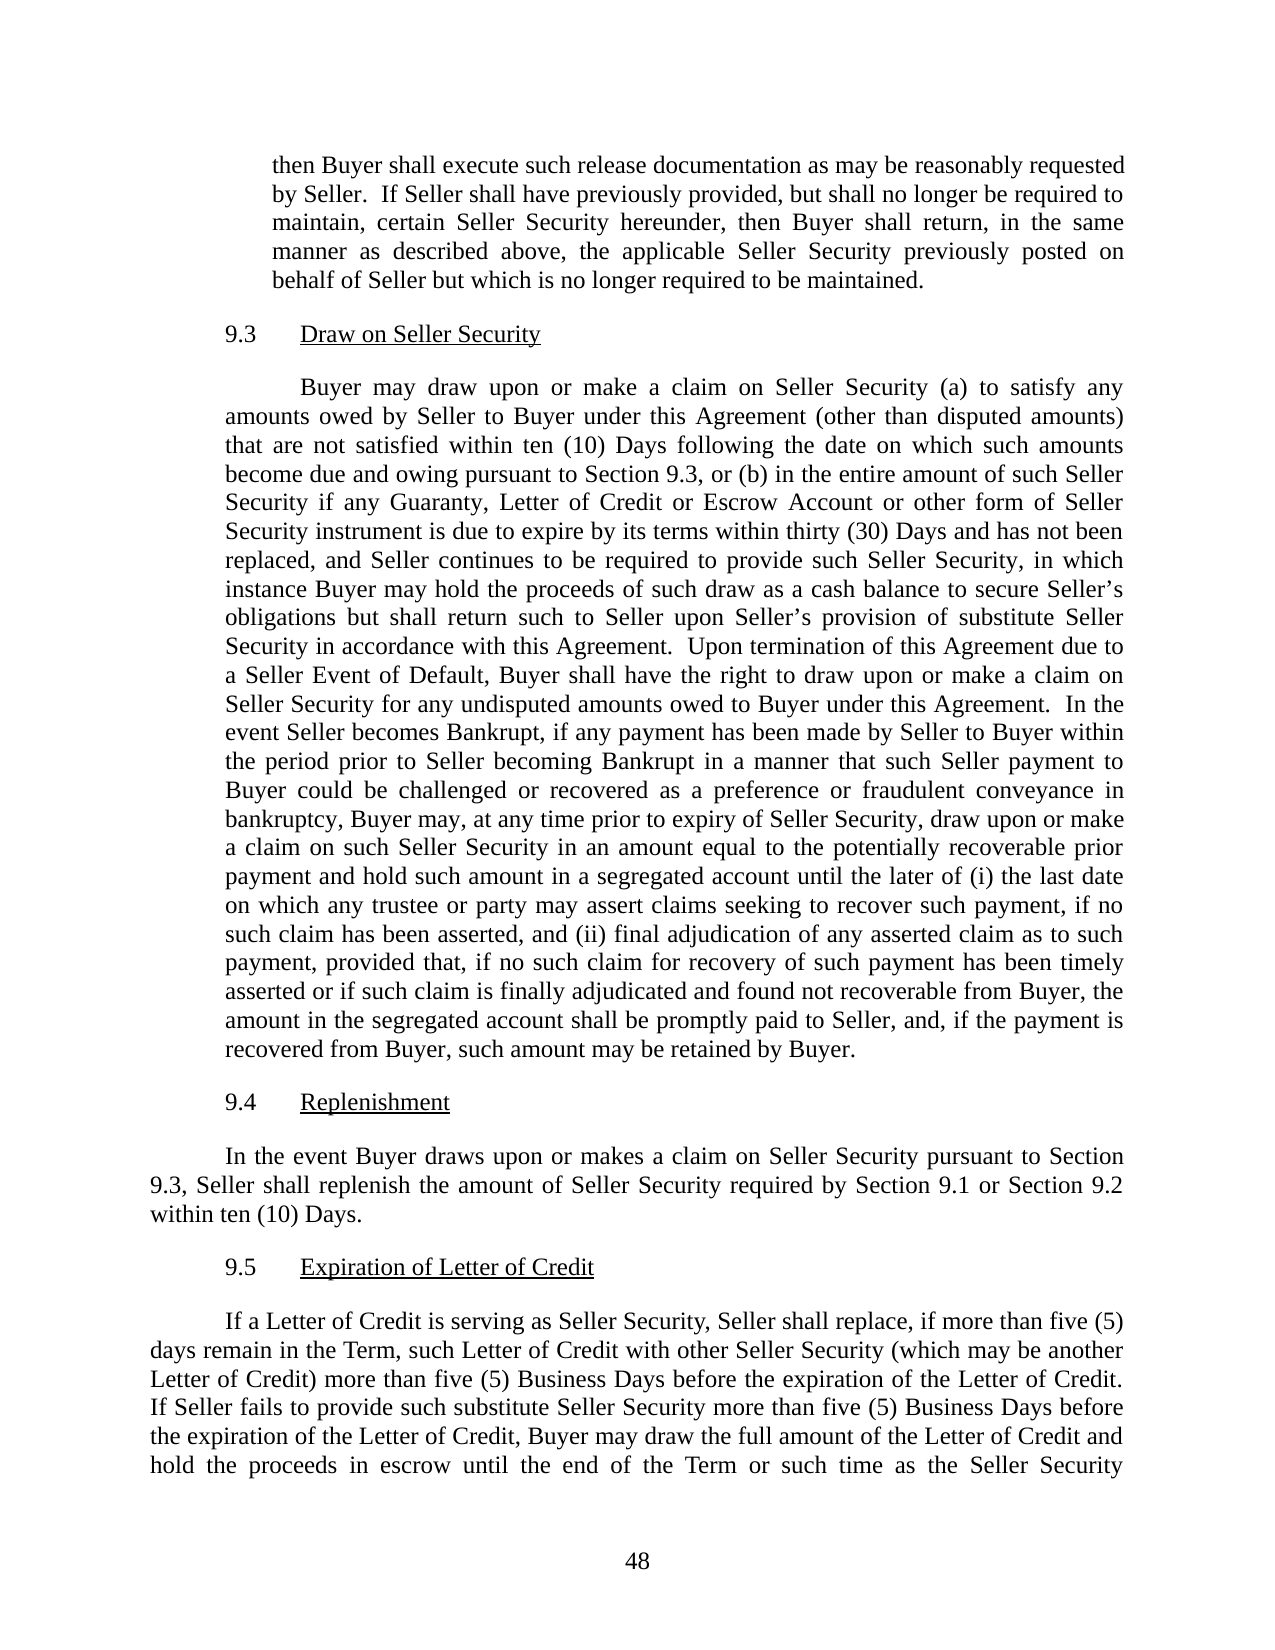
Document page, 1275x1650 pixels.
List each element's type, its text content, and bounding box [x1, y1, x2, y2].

text In the event Buyer draws upon or makes a claim on Seller Security pursuant to Section 9.3, Seller shall replenish the amount of Seller Security required by Section 9.1 or Section 9.2 within ten (10) Days. [150, 1141, 1125, 1227]
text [150, 1306, 1125, 1479]
subtitle Expiration of Letter of Credit [150, 1252, 1125, 1281]
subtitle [272, 150, 1125, 294]
text Buyer may draw upon or make a claim on Seller Security (a) to satisfy any amounts owed by Seller to Buyer under this Agreement (other than disputed amounts) that are not satisfied within ten (10) Days following the date on which such amounts become due and owing pursuant to Section 9.3, or (b) in the entire amount of such Seller Security if any Guaranty, Letter of Credit or Escrow Account or other form of Seller Security instrument is due to expire by its terms within thirty (30) Days and has not been replaced, and Seller continues to be required to provide such Seller Security, in which instance Buyer may hold the proceeds of such draw as a cash balance to secure Seller’s obligations but shall return such to Seller upon Seller’s provision of substitute Seller Security in accordance with this Agreement. Upon termination of this Agreement due to a Seller Event of Default, Buyer shall have the right to draw upon or make a claim on Seller Security for any undisputed amounts owed to Buyer under this Agreement. In the event Seller becomes Bankrupt, if any payment has been made by Seller to Buyer within the period prior to Seller becoming Bankrupt in a manner that such Seller payment to Buyer could be challenged or recovered as a preference or fraudulent conveyance in bankruptcy, Buyer may, at any time prior to expiry of Seller Security, draw upon or make a claim on such Seller Security in an amount equal to the potentially recoverable prior payment and hold such amount in a segregated account until the later of (i) the last date on which any trustee or party may assert claims seeking to recover such payment, if no such claim has been asserted, and (ii) final adjudication of any asserted claim as to such payment, provided that, if no such claim for recovery of such payment has been timely asserted or if such claim is finally adjudicated and found not recoverable from Buyer, the amount in the segregated account shall be promptly paid to Seller, and, if the payment is recovered from Buyer, such amount may be retained by Buyer. [225, 372, 1125, 1062]
subtitle Draw on Seller Security [150, 319, 1125, 347]
subtitle Replenishment [150, 1087, 1125, 1116]
